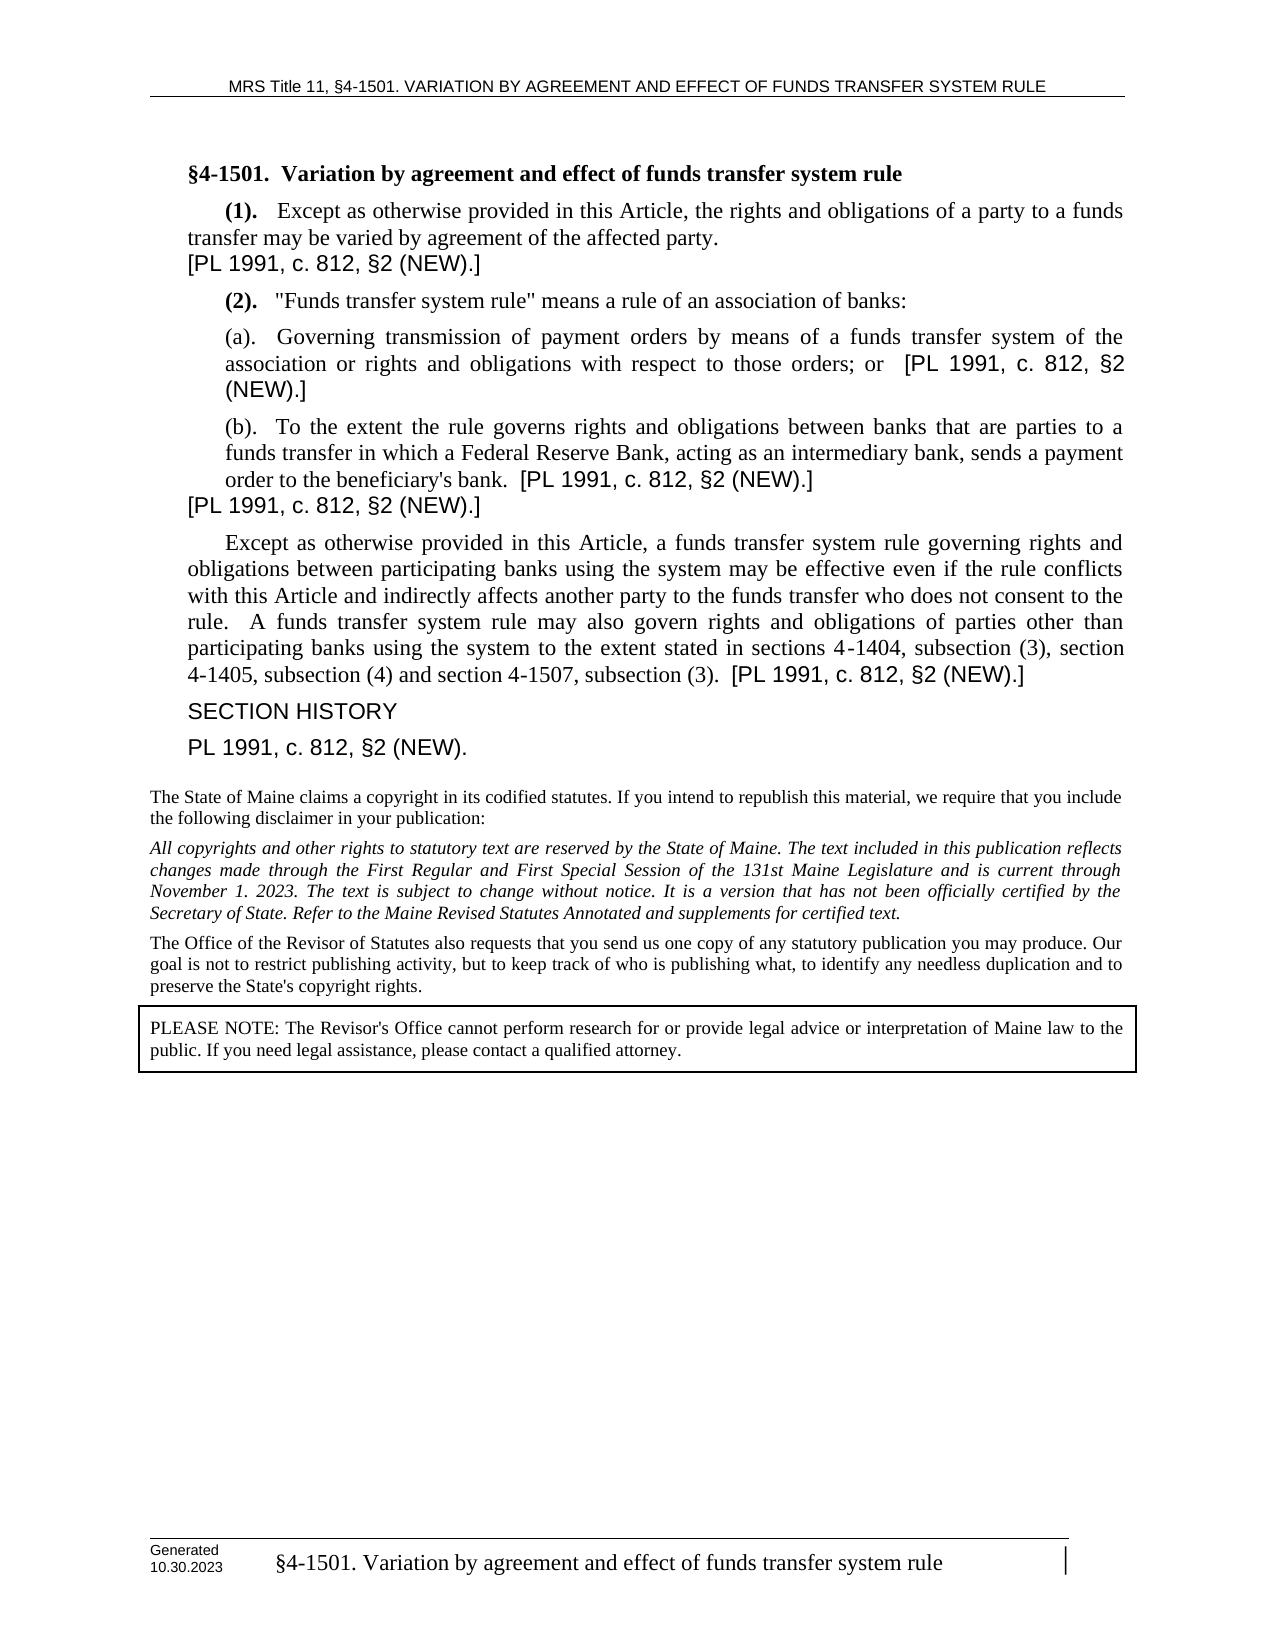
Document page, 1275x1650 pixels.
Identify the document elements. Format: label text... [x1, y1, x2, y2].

text All copyrights and other rights to statutory text are reserved by the State of Maine. The text included in this publication reflects changes made through the First Regular and First Special Session of the 131st Maine Legislature and is current through November 1. 2023 . The text is subject to change without notice. It is a version that has not been officially certified by the Secretary of State. Refer to the Maine Revised Statutes Annotated and supplements for certified text. [150, 837, 1125, 923]
text PLEASE NOTE: The Revisor's Office cannot perform research for or provide legal advice or interpretation of Maine law to the public. If you need legal assistance, please contact a qualified attorney. [140, 1007, 1135, 1071]
text PL 1991, c. 812, §2 (NEW). [187, 734, 1125, 761]
text (b). To the extent the rule governs rights and obligations between banks that are parties to a funds transfer in which a Federal Reserve Bank, acting as an intermediary bank, sends a payment order to the beneficiary's bank. [PL 1991, c. 812, §2 (NEW).] [225, 413, 1125, 492]
text The Office of the Revisor of Statutes also requests that you send us one copy of any statutory publication you may produce. Our goal is not to restrict publishing activity, but to keep track of who is publishing what, to identify any needless duplication and to preserve the State's copyright rights. [150, 932, 1125, 996]
text [PL 1991, c. 812, §2 (NEW).] [187, 250, 1125, 276]
text Except as otherwise provided in this Article, a funds transfer system rule governing rights and obligations between participating banks using the system may be effective even if the rule conflicts with this Article and indirectly affects another party to the funds transfer who does not consent to the rule. A funds transfer system rule may also govern rights and obligations of parties other than participating banks using the system to the extent stated in sections 4‑1404, subsection (3), section 4‑1405, subsection (4) and section 4‑1507, subsection (3). [PL 1991, c. 812, §2 (NEW).] [187, 529, 1125, 687]
text [PL 1991, c. 812, §2 (NEW).] [187, 492, 1125, 518]
text SECTION HISTORY [187, 698, 1125, 724]
text (1). Except as otherwise provided in this Article, the rights and obligations of a party to a funds transfer may be varied by agreement of the affected party. [187, 197, 1125, 250]
text The State of Maine claims a copyright in its codified statutes. If you intend to republish this material, we require that you include the following disclaimer in your publication: [150, 786, 1125, 829]
text (2). "Funds transfer system rule" means a rule of an association of banks: [187, 287, 1125, 313]
text §4-1501. Variation by agreement and effect of funds transfer system rule [187, 160, 1125, 187]
text (a). Governing transmission of payment orders by means of a funds transfer system of the association or rights and obligations with respect to those orders; or [PL 1991, c. 812, §2 (NEW).] [225, 323, 1125, 403]
